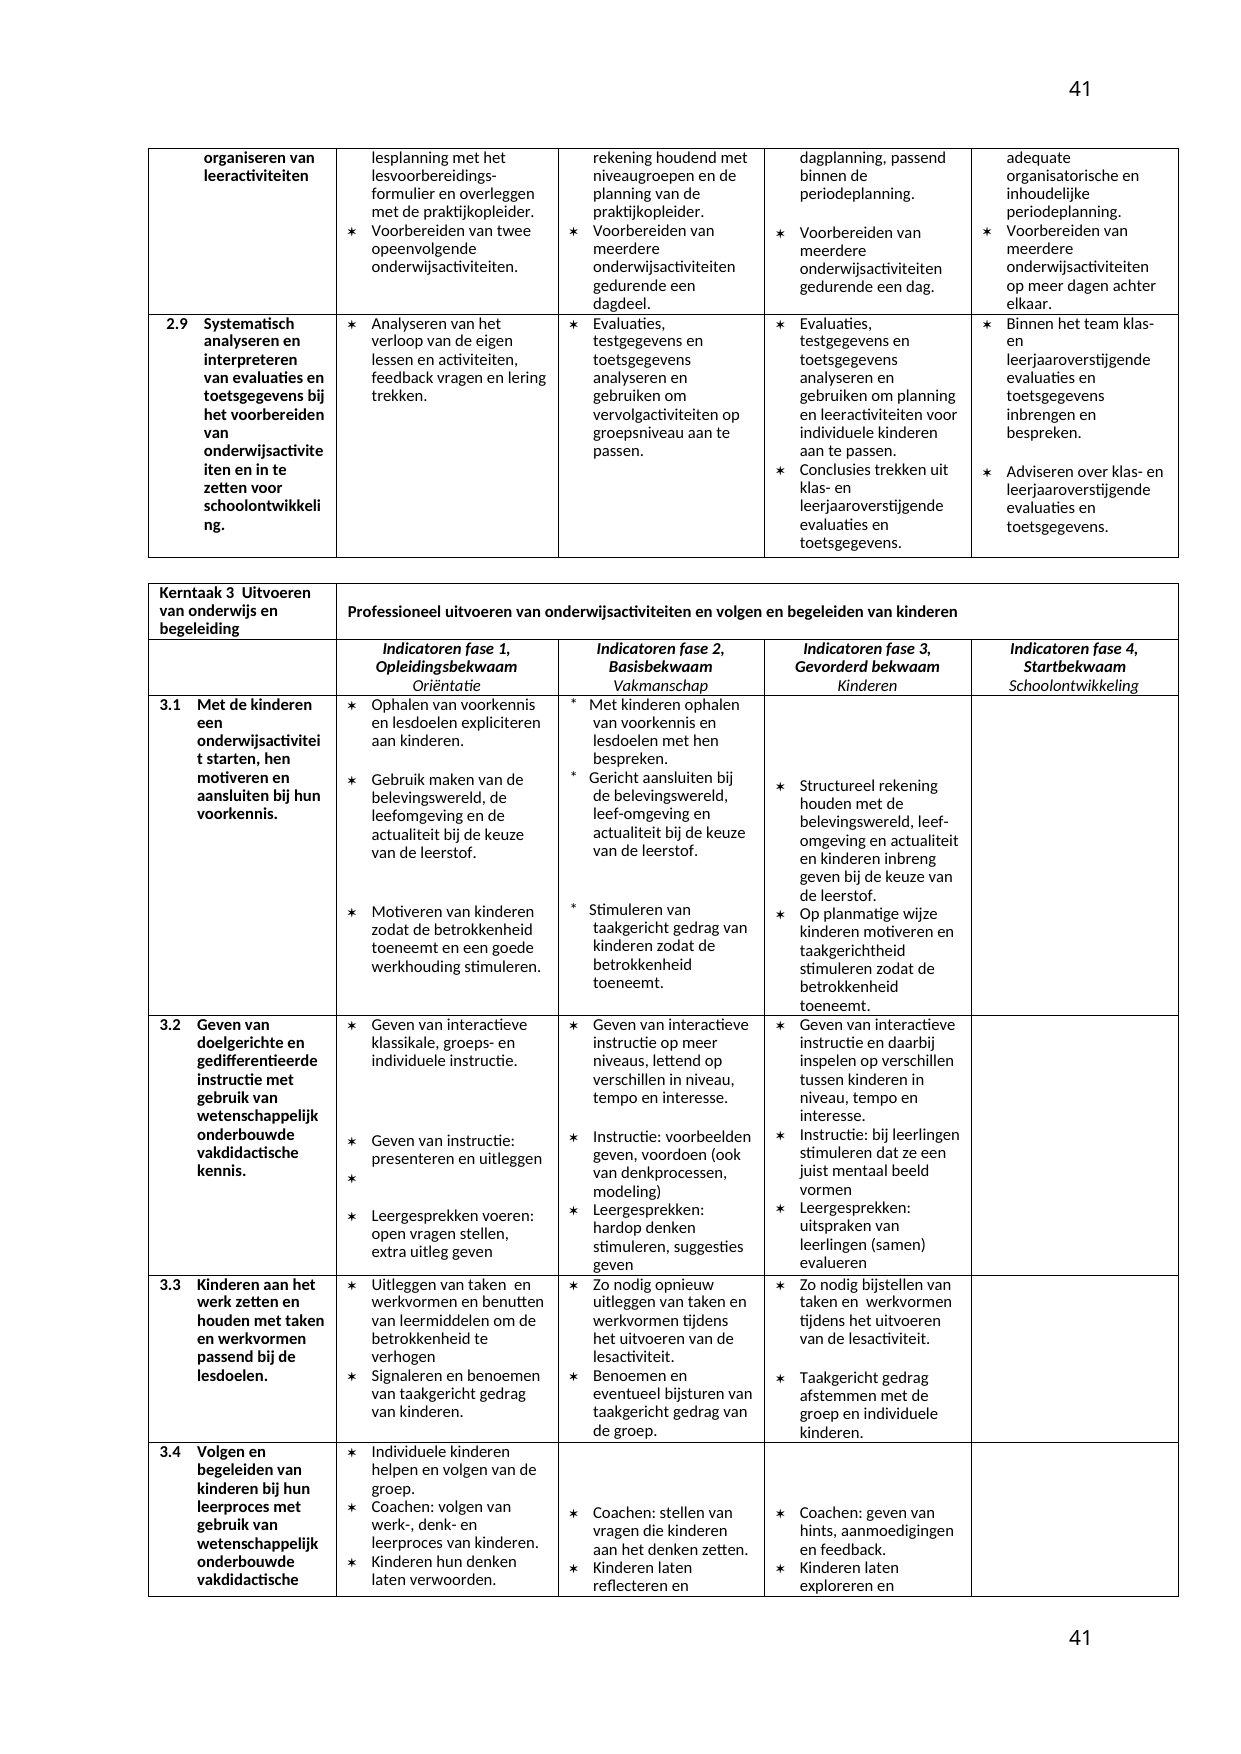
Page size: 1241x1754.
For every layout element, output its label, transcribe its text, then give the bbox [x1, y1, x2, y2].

table_cell Geven van interactieve klassikale, groeps- en individuele instructie. Geven van instructie: presenteren en uitleggen Leergesprekken voeren: open vragen stellen, extra uitleg geven [337, 1016, 558, 1274]
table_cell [337, 149, 558, 313]
table_cell [149, 640, 336, 695]
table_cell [972, 149, 1178, 313]
table_cell Evaluaties, testgegevens en toetsgegevens analyseren en gebruiken om vervolgactiviteiten op groepsniveau aan te passen. [559, 315, 764, 557]
table_cell Uitleggen van taken en werkvormen en benutten van leermiddelen om de betrokkenheid te verhogen Signaleren en benoemen van taakgericht gedrag van kinderen. [337, 1276, 558, 1442]
table_cell Kinderen aan het werk zetten en houden met taken en werkvormen passend bij de lesdoelen. [149, 1276, 336, 1442]
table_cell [149, 149, 336, 313]
table_header Kerntaak 3 Uitvoeren van onderwijs en begeleiding [149, 584, 336, 639]
table_cell Systematisch analyseren en interpreteren van evaluaties en toetsgegevens bij het voorbereiden van onderwijsactiviteiten en in te zetten voor schoolontwikkeling. [149, 315, 336, 557]
table_cell Geven van doelgerichte en gedifferentieerde instructie met gebruik van wetenschappelijk onderbouwde vakdidactische kennis. [149, 1016, 336, 1274]
table_cell Zo nodig opnieuw uitleggen van taken en werkvormen tijdens het uitvoeren van de lesactiviteit. Benoemen en eventueel bijsturen van taakgericht gedrag van de groep. [559, 1276, 764, 1442]
table_cell [972, 696, 1178, 1015]
table_cell Ophalen van voorkennis en lesdoelen expliciteren aan kinderen. Gebruik maken van de belevingswereld, de leefomgeving en de actualiteit bij de keuze van de leerstof. Motiveren van kinderen zodat de betrokkenheid toeneemt en een goede werkhouding stimuleren. [337, 696, 558, 1015]
table_cell * Met kinderen ophalen van voorkennis en lesdoelen met hen bespreken. * Gericht aansluiten bij de belevingswereld, leef-omgeving en actualiteit bij de keuze van de leerstof. * Stimuleren van taakgericht gedrag van kinderen zodat de betrokkenheid toeneemt. [559, 696, 764, 1015]
table_cell Indicatoren fase 3, Gevorderd bekwaam Kinderen [765, 640, 971, 695]
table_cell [337, 1443, 558, 1596]
table_cell Geven van interactieve instructie op meer niveaus, lettend op verschillen in niveau, tempo en interesse. Instructie: voorbeelden geven, voordoen (ook van denkprocessen, modeling) Leergesprekken: hardop denken stimuleren, suggesties geven [559, 1016, 764, 1274]
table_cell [149, 1443, 336, 1596]
table_cell Met de kinderen een onderwijsactiviteit starten, hen motiveren en aansluiten bij hun voorkennis. [149, 696, 336, 1015]
table_cell Evaluaties, testgegevens en toetsgegevens analyseren en gebruiken om planning en leeractiviteiten voor individuele kinderen aan te passen. Conclusies trekken uit klas- en leerjaaroverstijgende evaluaties en toetsgegevens. [765, 315, 971, 557]
table_cell Indicatoren fase 1, Opleidingsbekwaam Oriëntatie [337, 640, 558, 695]
table_cell Binnen het team klas- en leerjaaroverstijgende evaluaties en toetsgegevens inbrengen en bespreken. Adviseren over klas- en leerjaaroverstijgende evaluaties en toetsgegevens. [972, 315, 1178, 557]
table_header Professioneel uitvoeren van onderwijsactiviteiten en volgen en begeleiden van kinderen [337, 584, 1178, 639]
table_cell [765, 1443, 971, 1596]
table_cell Geven van interactieve instructie en daarbij inspelen op verschillen tussen kinderen in niveau, tempo en interesse. Instructie: bij leerlingen stimuleren dat ze een juist mentaal beeld vormen Leergesprekken: uitspraken van leerlingen (samen) evalueren [765, 1016, 971, 1274]
table_cell Indicatoren fase 2, Basisbekwaam Vakmanschap [559, 640, 764, 695]
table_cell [559, 1443, 764, 1596]
table_cell Zo nodig bijstellen van taken en werkvormen tijdens het uitvoeren van de lesactiviteit. Taakgericht gedrag afstemmen met de groep en individuele kinderen. [765, 1276, 971, 1442]
table_cell [972, 1016, 1178, 1274]
table_cell Indicatoren fase 4, Startbekwaam Schoolontwikkeling [972, 640, 1178, 695]
table_cell Analyseren van het verloop van de eigen lessen en activiteiten, feedback vragen en lering trekken. [337, 315, 558, 557]
table_cell [972, 1276, 1178, 1442]
table_cell Structureel rekening houden met de belevingswereld, leef-omgeving en actualiteit en kinderen inbreng geven bij de keuze van de leerstof. Op planmatige wijze kinderen motiveren en taakgerichtheid stimuleren zodat de betrokkenheid toeneemt. [765, 696, 971, 1015]
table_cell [765, 149, 971, 313]
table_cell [559, 149, 764, 313]
table_cell [972, 1443, 1178, 1596]
